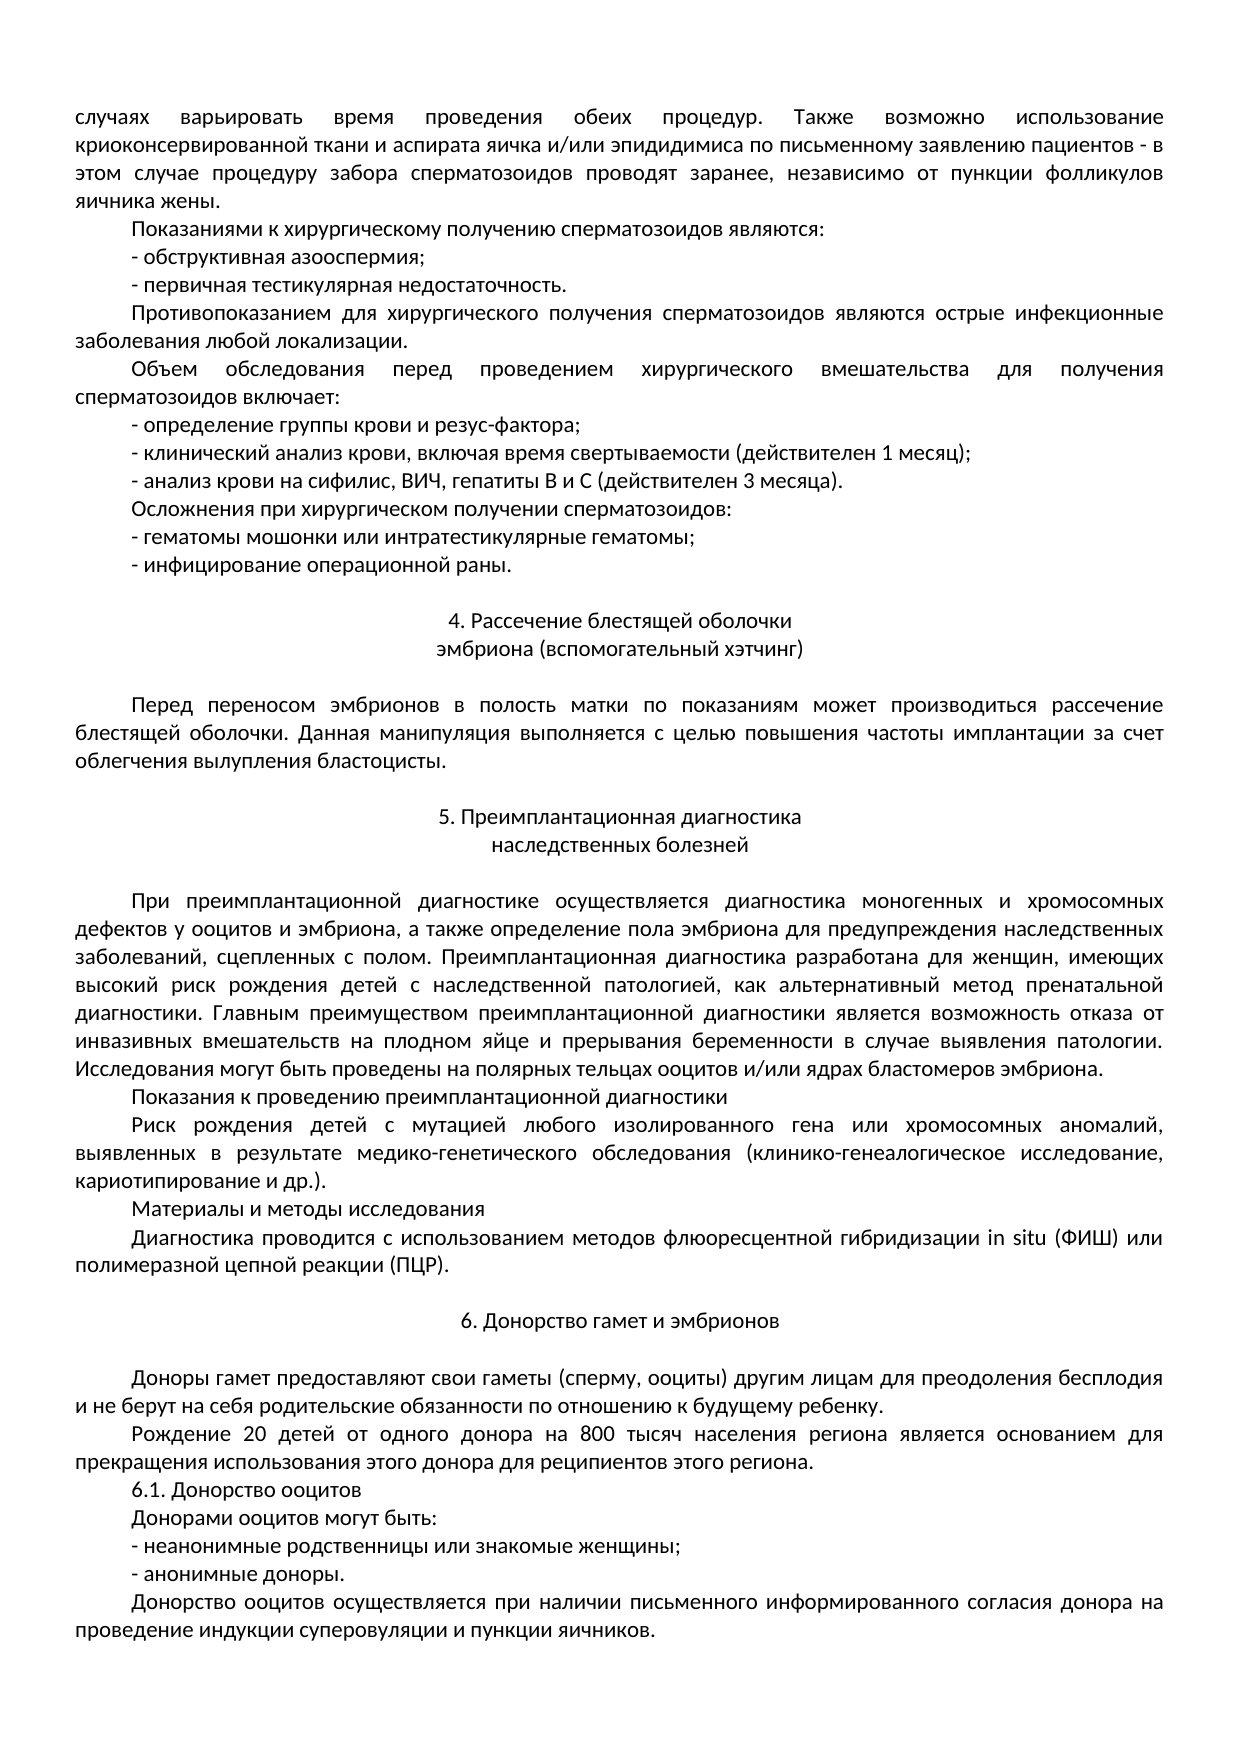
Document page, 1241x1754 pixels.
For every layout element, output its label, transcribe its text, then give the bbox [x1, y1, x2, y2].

text Диагностика проводится с использованием методов флюоресцентной гибридизации in situ (ФИШ) или полимеразной цепной реакции (ПЦР). [75, 1223, 1165, 1279]
text - анонимные доноры. [75, 1559, 1165, 1587]
text - определение группы крови и резус-фактора; [75, 410, 1165, 438]
text Осложнения при хирургическом получении сперматозоидов: [75, 494, 1165, 522]
text - анализ крови на сифилис, ВИЧ, гепатиты В и С (действителен 3 месяца). [75, 466, 1165, 494]
text Материалы и методы исследования [75, 1194, 1165, 1223]
text Перед переносом эмбрионов в полость матки по показаниям может производиться рассечение блестящей оболочки. Данная манипуляция выполняется с целью повышения частоты имплантации за счет облегчения вылупления бластоцисты. [75, 690, 1165, 774]
text - клинический анализ крови, включая время свертываемости (действителен 1 месяц); [75, 438, 1165, 466]
text Противопоказанием для хирургического получения сперматозоидов являются острые инфекционные заболевания любой локализации. [75, 298, 1165, 354]
text Донорство ооцитов осуществляется при наличии письменного информированного согласия донора на проведение индукции суперовуляции и пункции яичников. [75, 1587, 1165, 1643]
text 6. Донорство гамет и эмбрионов [75, 1307, 1165, 1335]
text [75, 102, 1165, 214]
text - инфицирование операционной раны. [75, 550, 1165, 578]
text наследственных болезней [75, 830, 1165, 858]
text - гематомы мошонки или интратестикулярные гематомы; [75, 522, 1165, 550]
text 4. Рассечение блестящей оболочки [75, 606, 1165, 634]
text Объем обследования перед проведением хирургического вмешательства для получения сперматозоидов включает: [75, 354, 1165, 410]
text Риск рождения детей с мутацией любого изолированного гена или хромосомных аномалий, выявленных в результате медико-генетического обследования (клинико-генеалогическое исследование, кариотипирование и др.). [75, 1111, 1165, 1194]
text - первичная тестикулярная недостаточность. [75, 270, 1165, 298]
text Доноры гамет предоставляют свои гаметы (сперму, ооциты) другим лицам для преодоления бесплодия и не берут на себя родительские обязанности по отношению к будущему ребенку. [75, 1363, 1165, 1419]
text эмбриона (вспомогательный хэтчинг) [75, 634, 1165, 662]
text 6.1. Донорство ооцитов [75, 1475, 1165, 1503]
text Рождение 20 детей от одного донора на 800 тысяч населения региона является основанием для прекращения использования этого донора для реципиентов этого региона. [75, 1419, 1165, 1475]
text Показания к проведению преимплантационной диагностики [75, 1082, 1165, 1111]
text Показаниями к хирургическому получению сперматозоидов являются: [75, 214, 1165, 242]
text 5. Преимплантационная диагностика [75, 802, 1165, 830]
text - неанонимные родственницы или знакомые женщины; [75, 1531, 1165, 1559]
text При преимплантационной диагностике осуществляется диагностика моногенных и хромосомных дефектов у ооцитов и эмбриона, а также определение пола эмбриона для предупреждения наследственных заболеваний, сцепленных с полом. Преимплантационная диагностика разработана для женщин, имеющих высокий риск рождения детей с наследственной патологией, как альтернативный метод пренатальной диагностики. Главным преимуществом преимплантационной диагностики является возможность отказа от инвазивных вмешательств на плодном яйце и прерывания беременности в случае выявления патологии. Исследования могут быть проведены на полярных тельцах ооцитов и/или ядрах бластомеров эмбриона. [75, 886, 1165, 1082]
text Донорами ооцитов могут быть: [75, 1503, 1165, 1531]
text - обструктивная азооспермия; [75, 242, 1165, 270]
